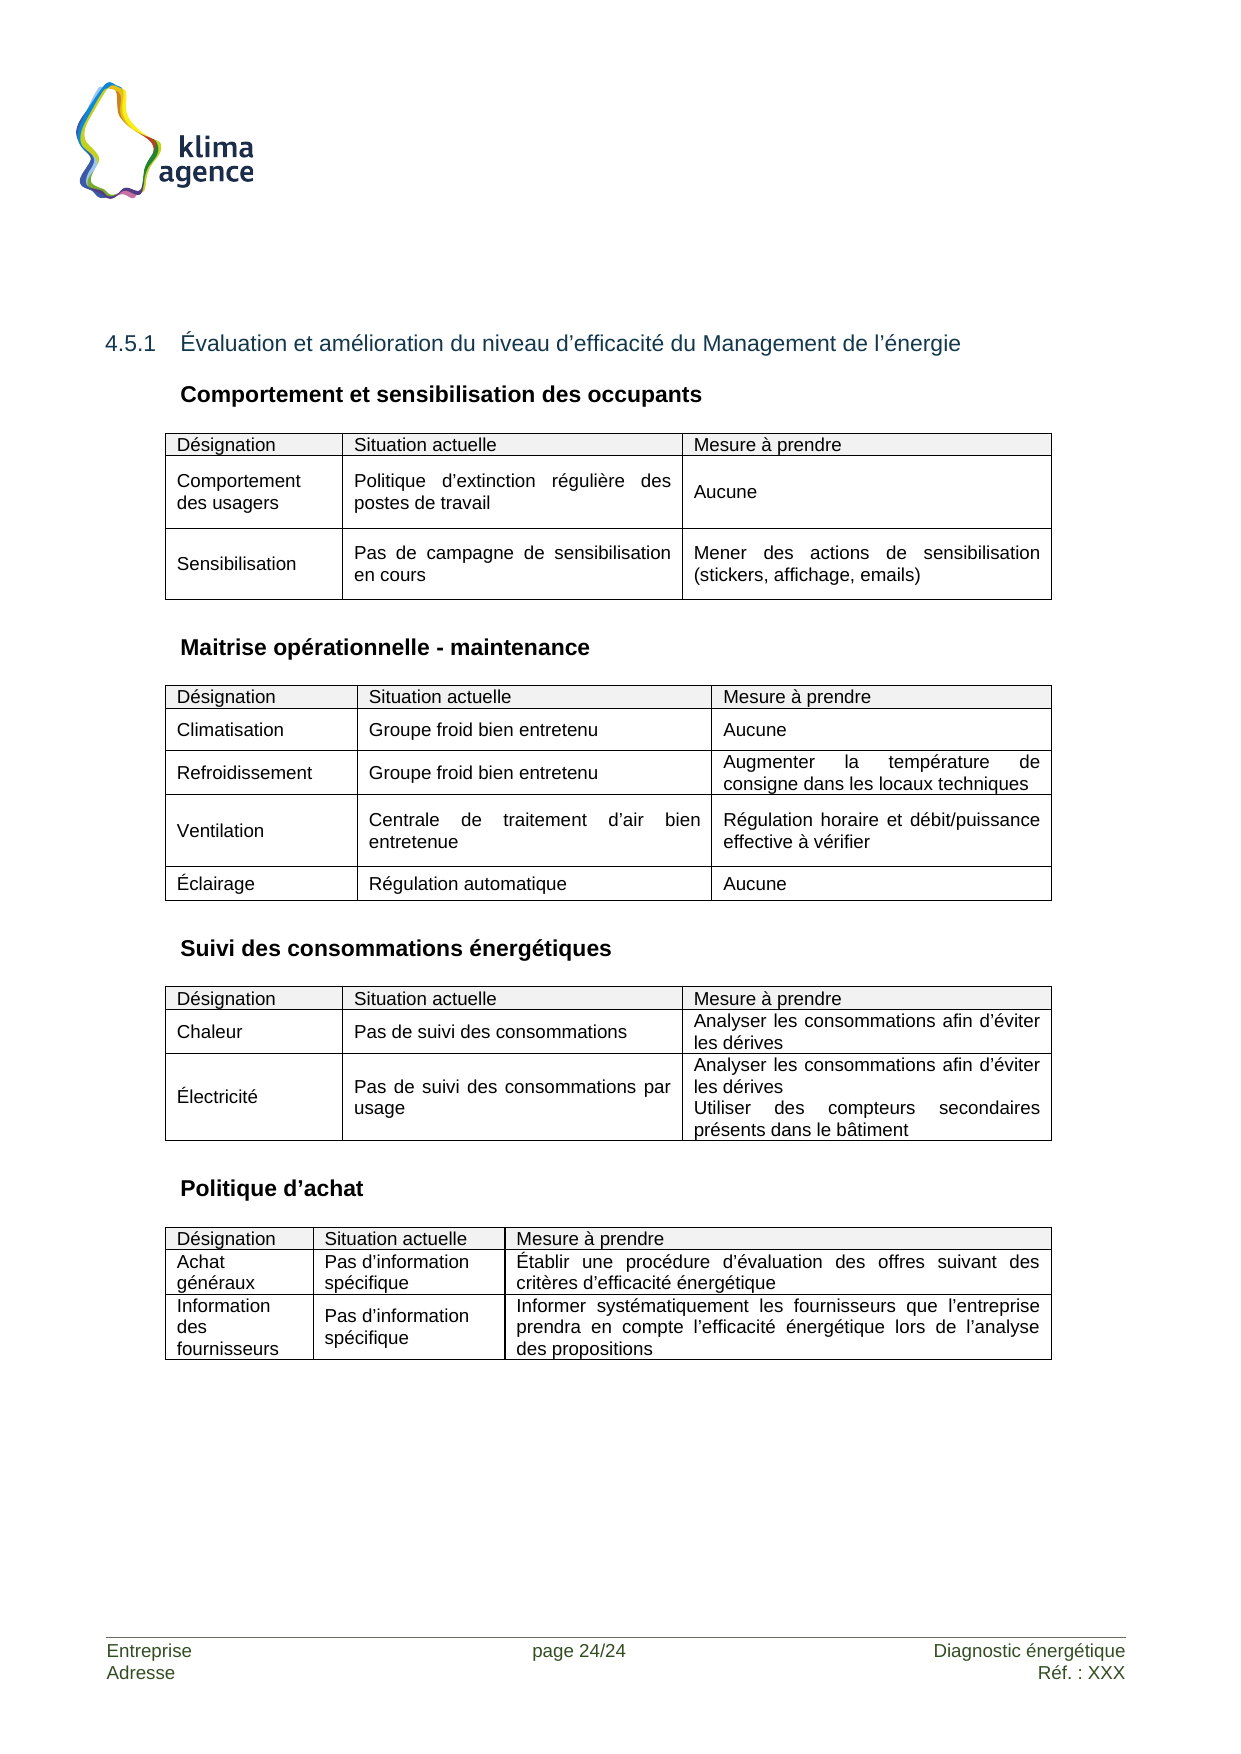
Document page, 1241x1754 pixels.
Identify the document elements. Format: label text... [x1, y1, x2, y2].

table_cell Sensibilisation [166, 529, 342, 598]
table_header Mesure à prendre [683, 434, 1051, 455]
table_cell Comportement des usagers [166, 456, 342, 527]
table_header Mesure à prendre [506, 1228, 1051, 1249]
table_cell Analyser les consommations afin d’éviter les dérives Utiliser des compteurs secondaires présents dans le bâtiment [683, 1054, 1051, 1140]
table_cell Analyser les consommations afin d’éviter les dérives [683, 1010, 1051, 1053]
table_cell Pas d’information spécifique [314, 1295, 504, 1359]
table_header Désignation [166, 1228, 313, 1249]
table_cell Politique d’extinction régulière des postes de travail [343, 456, 682, 527]
table_cell Climatisation [166, 709, 357, 750]
table_header Situation actuelle [343, 987, 682, 1009]
table_cell Aucune [712, 867, 1051, 900]
table_cell Information des fournisseurs [166, 1295, 313, 1359]
picture [76, 82, 254, 199]
table_header Situation actuelle [314, 1228, 504, 1249]
table_cell Pas d’information spécifique [314, 1250, 504, 1293]
table_cell Électricité [166, 1054, 342, 1140]
table_cell Régulation horaire et débit/puissance effective à vérifier [712, 795, 1051, 866]
table_header Désignation [166, 434, 342, 455]
table_header Mesure à prendre [712, 686, 1051, 708]
table_header Situation actuelle [358, 686, 711, 708]
table_cell Régulation automatique [358, 867, 711, 900]
table_header Désignation [166, 686, 357, 708]
table_cell Pas de suivi des consommations par usage [343, 1054, 682, 1140]
table_cell Refroidissement [166, 751, 357, 794]
text Suivi des consommations énergétiques [180, 935, 1126, 961]
table_cell Aucune [683, 456, 1051, 527]
table_cell Établir une procédure d’évaluation des offres suivant des critères d’efficacité énergétique [506, 1250, 1051, 1293]
table_cell Pas de campagne de sensibilisation en cours [343, 529, 682, 598]
table_cell Ventilation [166, 795, 357, 866]
table_cell Augmenter la température de consigne dans les locaux techniques [712, 751, 1051, 794]
text Maitrise opérationnelle - maintenance [180, 634, 1126, 660]
text Comportement et sensibilisation des occupants [180, 381, 1126, 407]
table_cell Groupe froid bien entretenu [358, 709, 711, 750]
table_cell Aucune [712, 709, 1051, 750]
table_cell Achat généraux [166, 1250, 313, 1293]
table_header Désignation [166, 987, 342, 1009]
table_header Mesure à prendre [683, 987, 1051, 1009]
text Politique d’achat [180, 1175, 1126, 1202]
table_cell Groupe froid bien entretenu [358, 751, 711, 794]
table_cell Mener des actions de sensibilisation (stickers, affichage, emails) [683, 529, 1051, 598]
table_cell Chaleur [166, 1010, 342, 1053]
subtitle Évaluation et amélioration du niveau d’efficacité du Management de l’énergie [105, 330, 1126, 356]
table_header Situation actuelle [343, 434, 682, 455]
table_cell Centrale de traitement d’air bien entretenue [358, 795, 711, 866]
table_cell Pas de suivi des consommations [343, 1010, 682, 1053]
table_cell Éclairage [166, 867, 357, 900]
table_cell Informer systématiquement les fournisseurs que l’entreprise prendra en compte l’efficacité énergétique lors de l’analyse des propositions [506, 1295, 1051, 1359]
